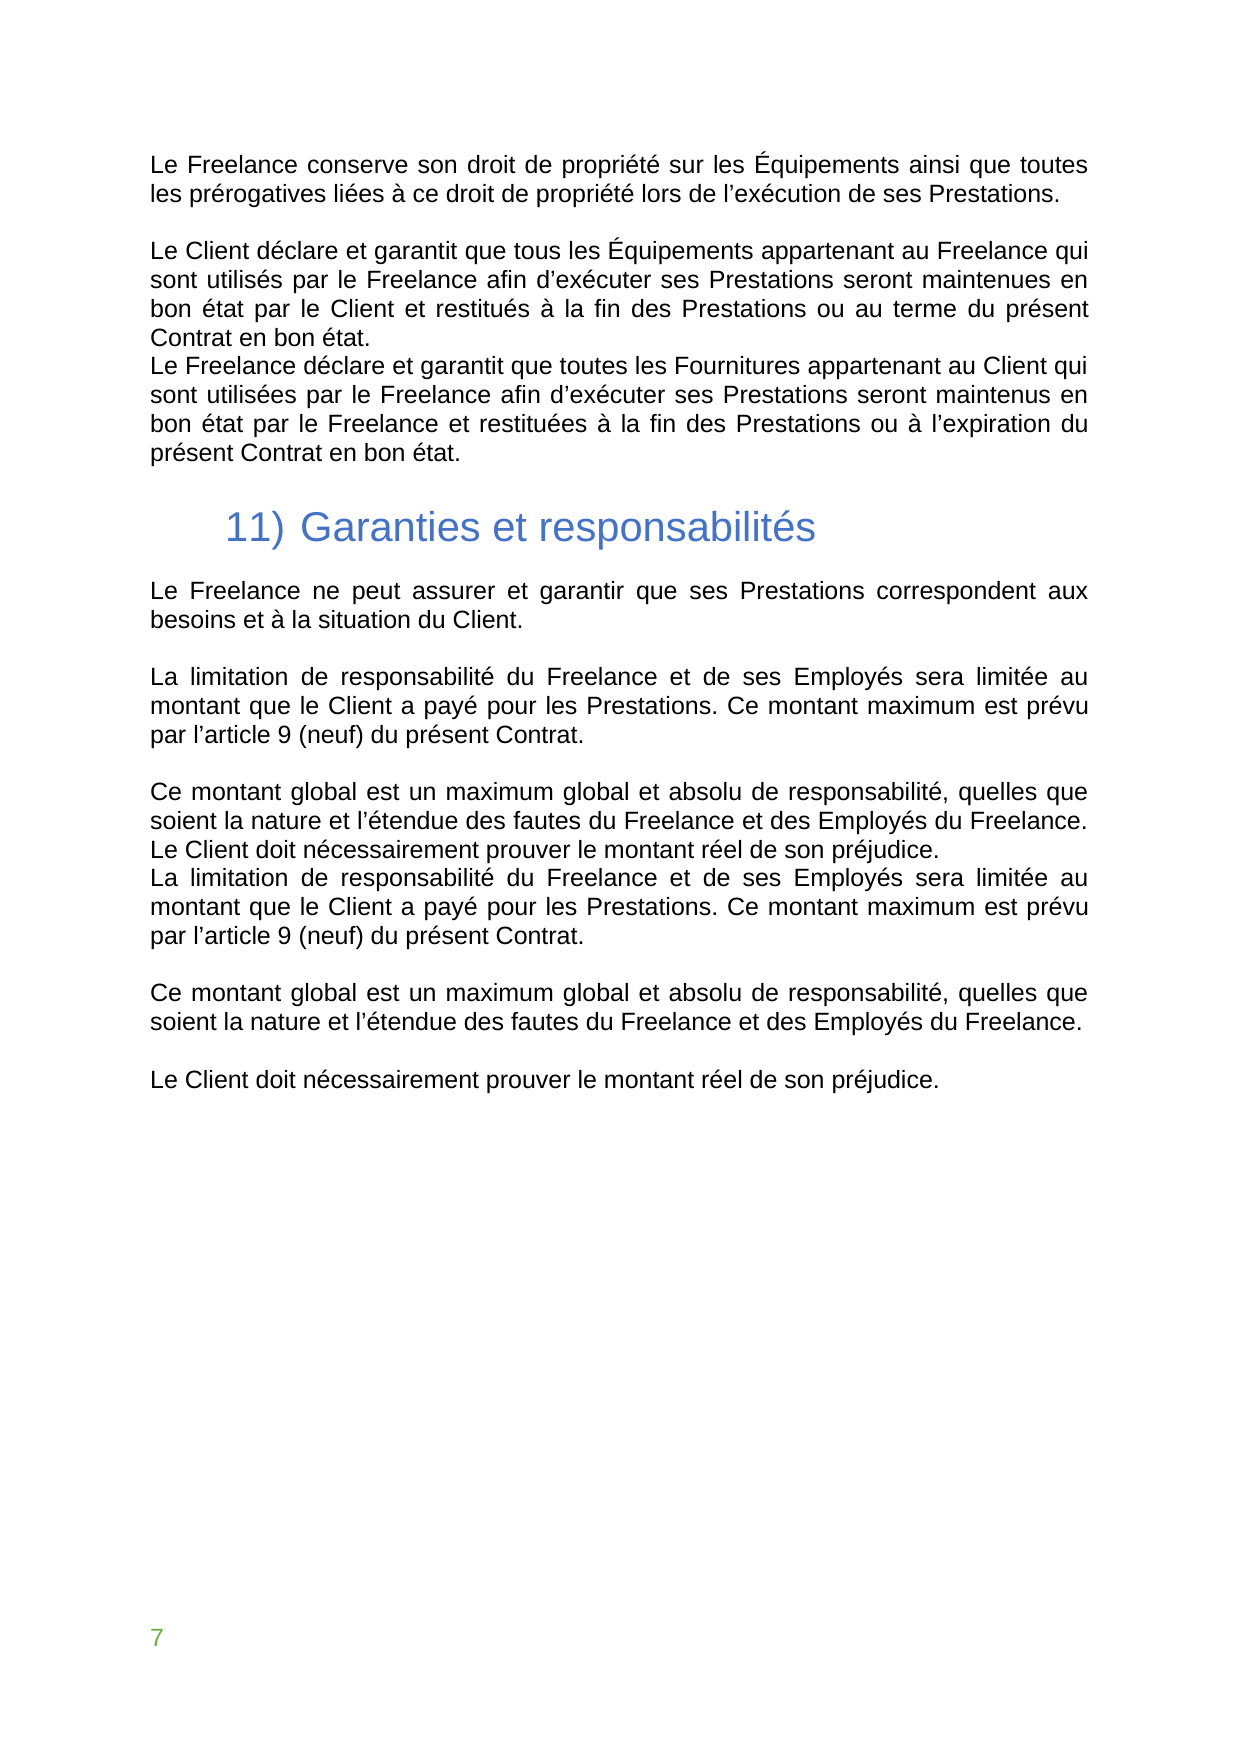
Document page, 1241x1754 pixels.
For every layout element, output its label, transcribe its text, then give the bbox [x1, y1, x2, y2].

text Le Client déclare et garantit que tous les Équipements appartenant au Freelance qui sont utilisés par le Freelance afin d’exécuter ses Prestations seront maintenues en bon état par le Client et restitués à la fin des Prestations ou au terme du présent Contrat en bon état. [150, 236, 1090, 351]
text Ce montant global est un maximum global et absolu de responsabilité, quelles que soient la nature et l’étendue des fautes du Freelance et des Employés du Freelance. [150, 978, 1090, 1036]
text Le Freelance ne peut assurer et garantir que ses Prestations correspondent aux besoins et à la situation du Client. [150, 576, 1090, 633]
text Le Freelance déclare et garantit que toutes les Fournitures appartenant au Client qui sont utilisées par le Freelance afin d’exécuter ses Prestations seront maintenus en bon état par le Freelance et restituées à la fin des Prestations ou à l’expiration du présent Contrat en bon état. [150, 351, 1090, 466]
text La limitation de responsabilité du Freelance et de ses Employés sera limitée au montant que le Client a payé pour les Prestations. Ce montant maximum est prévu par l’article 9 (neuf) du présent Contrat. [150, 863, 1090, 949]
subtitle Garanties et responsabilités [225, 503, 1090, 551]
text La limitation de responsabilité du Freelance et de ses Employés sera limitée au montant que le Client a payé pour les Prestations. Ce montant maximum est prévu par l’article 9 (neuf) du présent Contrat. [150, 662, 1090, 748]
text Ce montant global est un maximum global et absolu de responsabilité, quelles que soient la nature et l’étendue des fautes du Freelance et des Employés du Freelance. Le Client doit nécessairement prouver le montant réel de son préjudice. [150, 777, 1090, 863]
text Le Client doit nécessairement prouver le montant réel de son préjudice. [150, 1064, 1090, 1093]
text Le Freelance conserve son droit de propriété sur les Équipements ainsi que toutes les prérogatives liées à ce droit de propriété lors de l’exécution de ses Prestations. [150, 150, 1090, 207]
